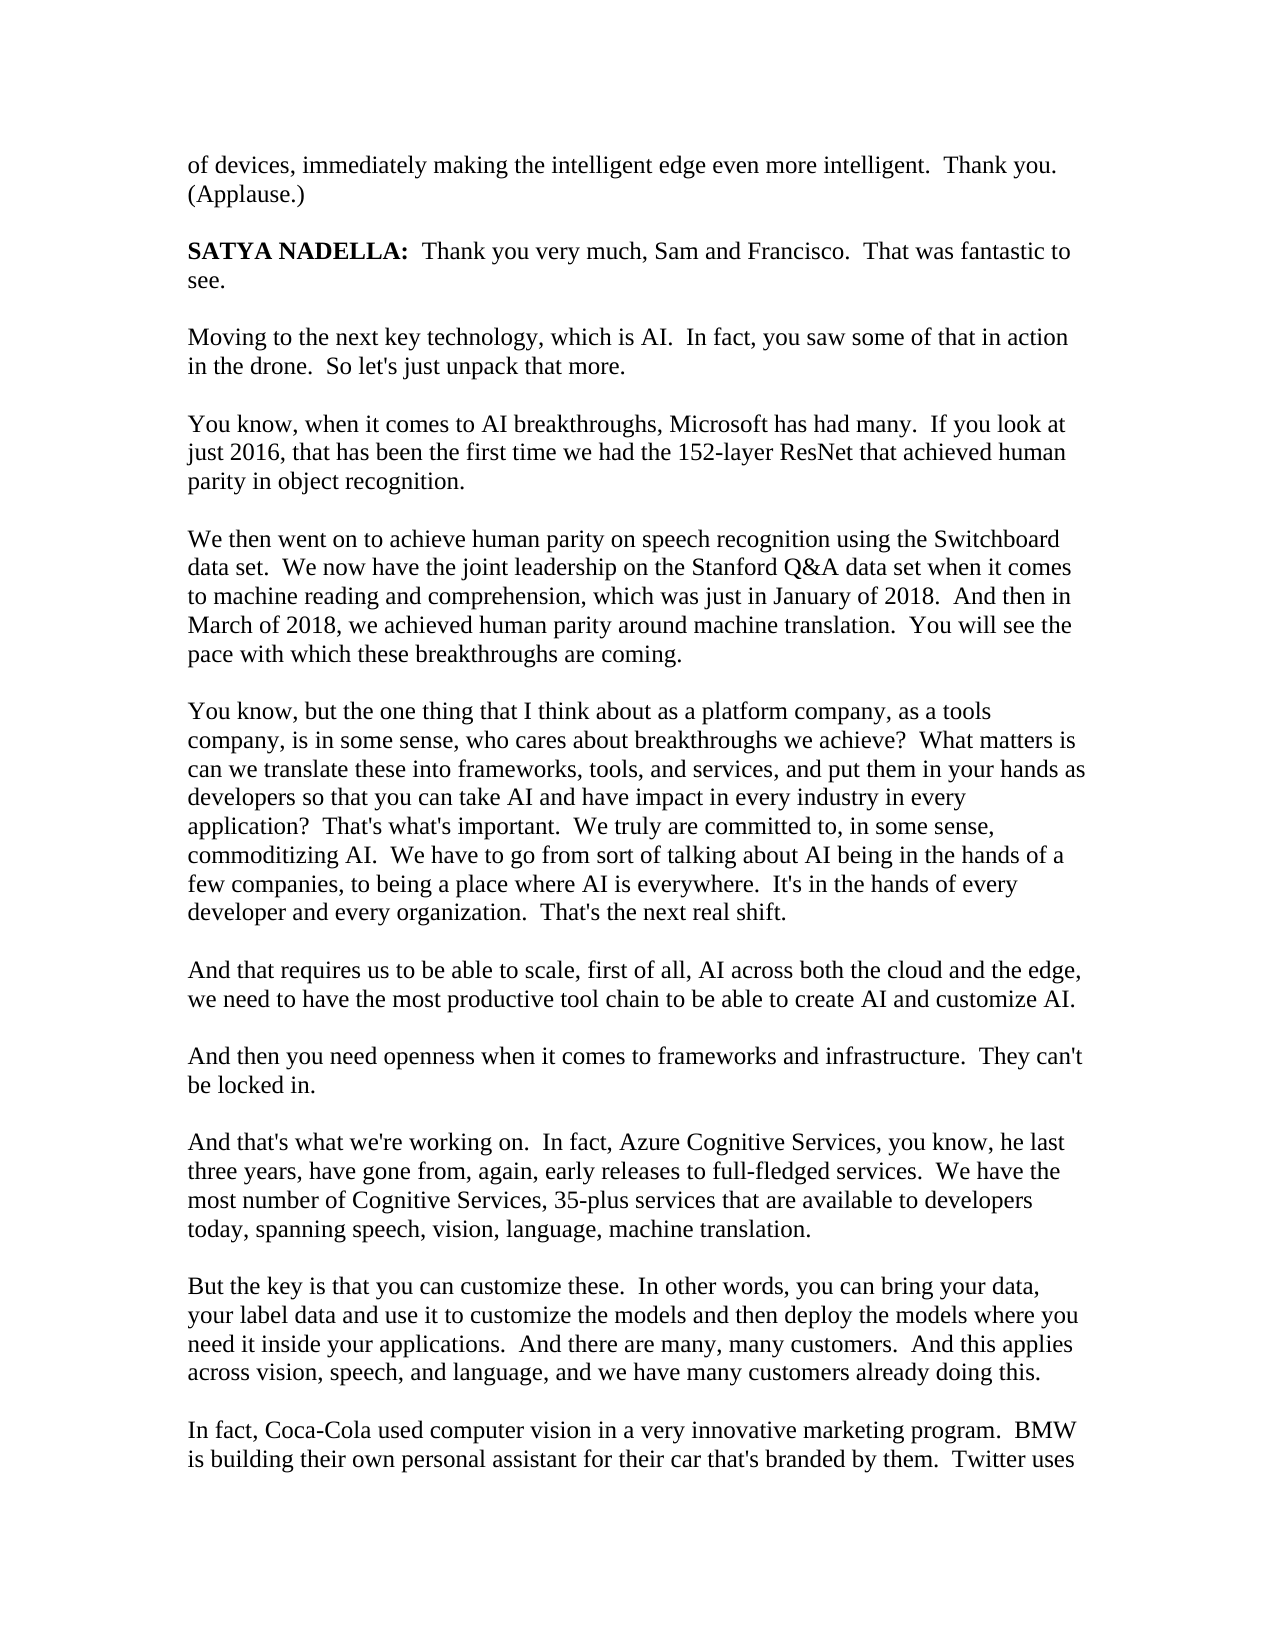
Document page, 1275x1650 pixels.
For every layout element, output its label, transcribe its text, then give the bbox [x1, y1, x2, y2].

text And then you need openness when it comes to frameworks and infrastructure. They can't be locked in. [187, 1041, 1087, 1099]
text SATYA NADELLA: Thank you very much, Sam and Francisco. That was fantastic to see. [187, 236, 1087, 294]
text We then went on to achieve human parity on speech recognition using the Switchboard data set. We now have the joint leadership on the Stanford Q&A data set when it comes to machine reading and comprehension, which was just in January of 2018. And then in March of 2018, we achieved human parity around machine translation. You will see the pace with which these breakthroughs are coming. [187, 524, 1087, 667]
text But the key is that you can customize these. In other words, you can bring your data, your label data and use it to customize the models and then deploy the models where you need it inside your applications. And there are many, many customers. And this applies across vision, speech, and language, and we have many customers already doing this. [187, 1271, 1087, 1386]
text Moving to the next key technology, which is AI. In fact, you saw some of that in action in the drone. So let's just unpack that more. [187, 322, 1087, 380]
text You know, when it comes to AI breakthroughs, Microsoft has had many. If you look at just 2016, that has been the first time we had the 152-layer ResNet that achieved human parity in object recognition. [187, 409, 1087, 495]
text And that's what we're working on. In fact, Azure Cognitive Services, you know, he last three years, have gone from, again, early releases to full-fledged services. We have the most number of Cognitive Services, 35-plus services that are available to developers today, spanning speech, vision, language, machine translation. [187, 1127, 1087, 1242]
text And that requires us to be able to scale, first of all, AI across both the cloud and the edge, we need to have the most productive tool chain to be able to create AI and customize AI. [187, 955, 1087, 1012]
text You know, but the one thing that I think about as a platform company, as a tools company, is in some sense, who cares about breakthroughs we achieve? What matters is can we translate these into frameworks, tools, and services, and put them in your hands as developers so that you can take AI and have impact in every industry in every application? That's what's important. We truly are committed to, in some sense, commoditizing AI. We have to go from sort of talking about AI being in the hands of a few companies, to being a place where AI is everywhere. It's in the hands of every developer and every organization. That's the next real shift. [187, 696, 1087, 926]
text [187, 150, 1087, 207]
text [187, 1415, 1087, 1472]
